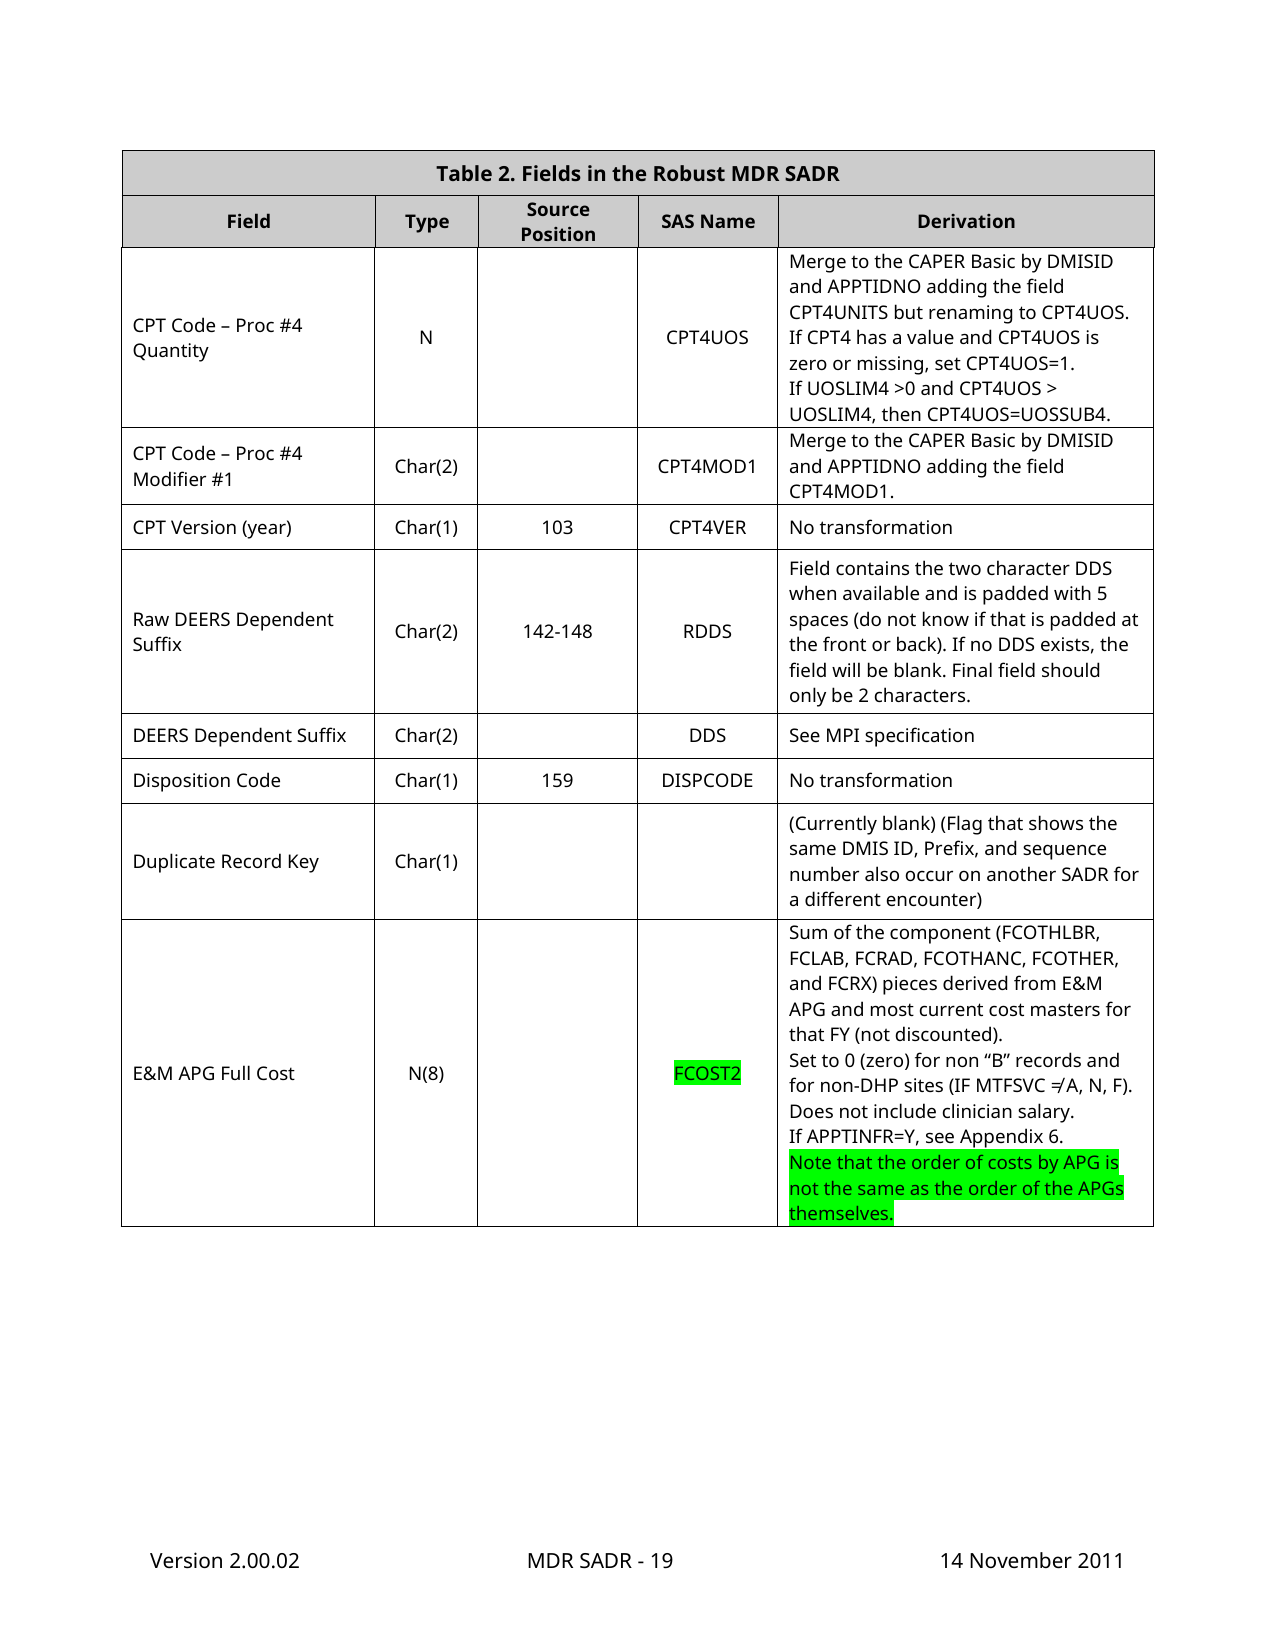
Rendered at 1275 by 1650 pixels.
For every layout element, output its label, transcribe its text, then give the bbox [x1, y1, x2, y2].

table_cell See MPI specification [778, 714, 1153, 757]
table_cell SAS Name [639, 196, 778, 247]
table_cell Source Position [479, 196, 638, 247]
table_cell 142-148 [478, 550, 637, 712]
table_cell N(8) [375, 920, 477, 1226]
table_cell [478, 714, 637, 757]
table_cell DISPCODE [638, 759, 777, 802]
table_cell FCOST2 [638, 920, 777, 1226]
table_cell Derivation [779, 196, 1154, 247]
table_cell CPT4VER [638, 505, 777, 549]
table_cell CPT Version (year) [122, 505, 374, 549]
table_cell Field [123, 196, 375, 247]
table_cell (Currently blank) (Flag that shows the same DMIS ID, Prefix, and sequence number also occur on another SADR for a different encounter) [778, 804, 1153, 918]
table_cell [478, 428, 637, 504]
table_cell [478, 920, 637, 1226]
table_cell Char(1) [375, 505, 477, 549]
table_cell CPT4UOS [638, 248, 777, 427]
table_cell Char(2) [375, 550, 477, 712]
table_cell [638, 804, 777, 918]
table_cell Char(1) [375, 804, 477, 918]
table_cell Sum of the component (FCOTHLBR, FCLAB, FCRAD, FCOTHANC, FCOTHER, and FCRX) pieces derived from E&M APG and most current cost masters for that FY (not discounted). Set to 0 (zero) for non “B” records and for non-DHP sites (IF MTFSVC ≠ A, N, F). Does not include clinician salary. If APPTINFR=Y, see Appendix 6. Note that the order of costs by APG is not the same as the order of the APGs themselves. [778, 920, 1153, 1226]
table_cell Type [376, 196, 478, 247]
table_cell RDDS [638, 550, 777, 712]
table_cell CPT Code – Proc #4 Quantity [122, 248, 374, 427]
table_cell 103 [478, 505, 637, 549]
table_cell Merge to the CAPER Basic by DMISID and APPTIDNO adding the field CPT4MOD1. [778, 428, 1153, 504]
table_header Table 2. Fields in the Robust MDR SADR [123, 151, 1154, 195]
table_cell E&M APG Full Cost [122, 920, 374, 1226]
table_cell 159 [478, 759, 637, 802]
table_cell DEERS Dependent Suffix [122, 714, 374, 757]
table_cell Merge to the CAPER Basic by DMISID and APPTIDNO adding the field CPT4UNITS but renaming to CPT4UOS. If CPT4 has a value and CPT4UOS is zero or missing, set CPT4UOS=1. If UOSLIM4 >0 and CPT4UOS > UOSLIM4, then CPT4UOS=UOSSUB4. [778, 248, 1153, 427]
table_cell Char(2) [375, 428, 477, 504]
table_cell Char(2) [375, 714, 477, 757]
table_cell No transformation [778, 505, 1153, 549]
table_cell No transformation [778, 759, 1153, 802]
table_cell Field contains the two character DDS when available and is padded with 5 spaces (do not know if that is padded at the front or back). If no DDS exists, the field will be blank. Final field should only be 2 characters. [778, 550, 1153, 712]
table_cell Char(1) [375, 759, 477, 802]
table_cell Disposition Code [122, 759, 374, 802]
table_cell N [375, 248, 477, 427]
table_cell CPT4MOD1 [638, 428, 777, 504]
table_cell [478, 804, 637, 918]
table_cell Raw DEERS Dependent Suffix [122, 550, 374, 712]
table_cell CPT Code – Proc #4 Modifier #1 [122, 428, 374, 504]
table_cell DDS [638, 714, 777, 757]
table_cell [478, 248, 637, 427]
table_cell Duplicate Record Key [122, 804, 374, 918]
